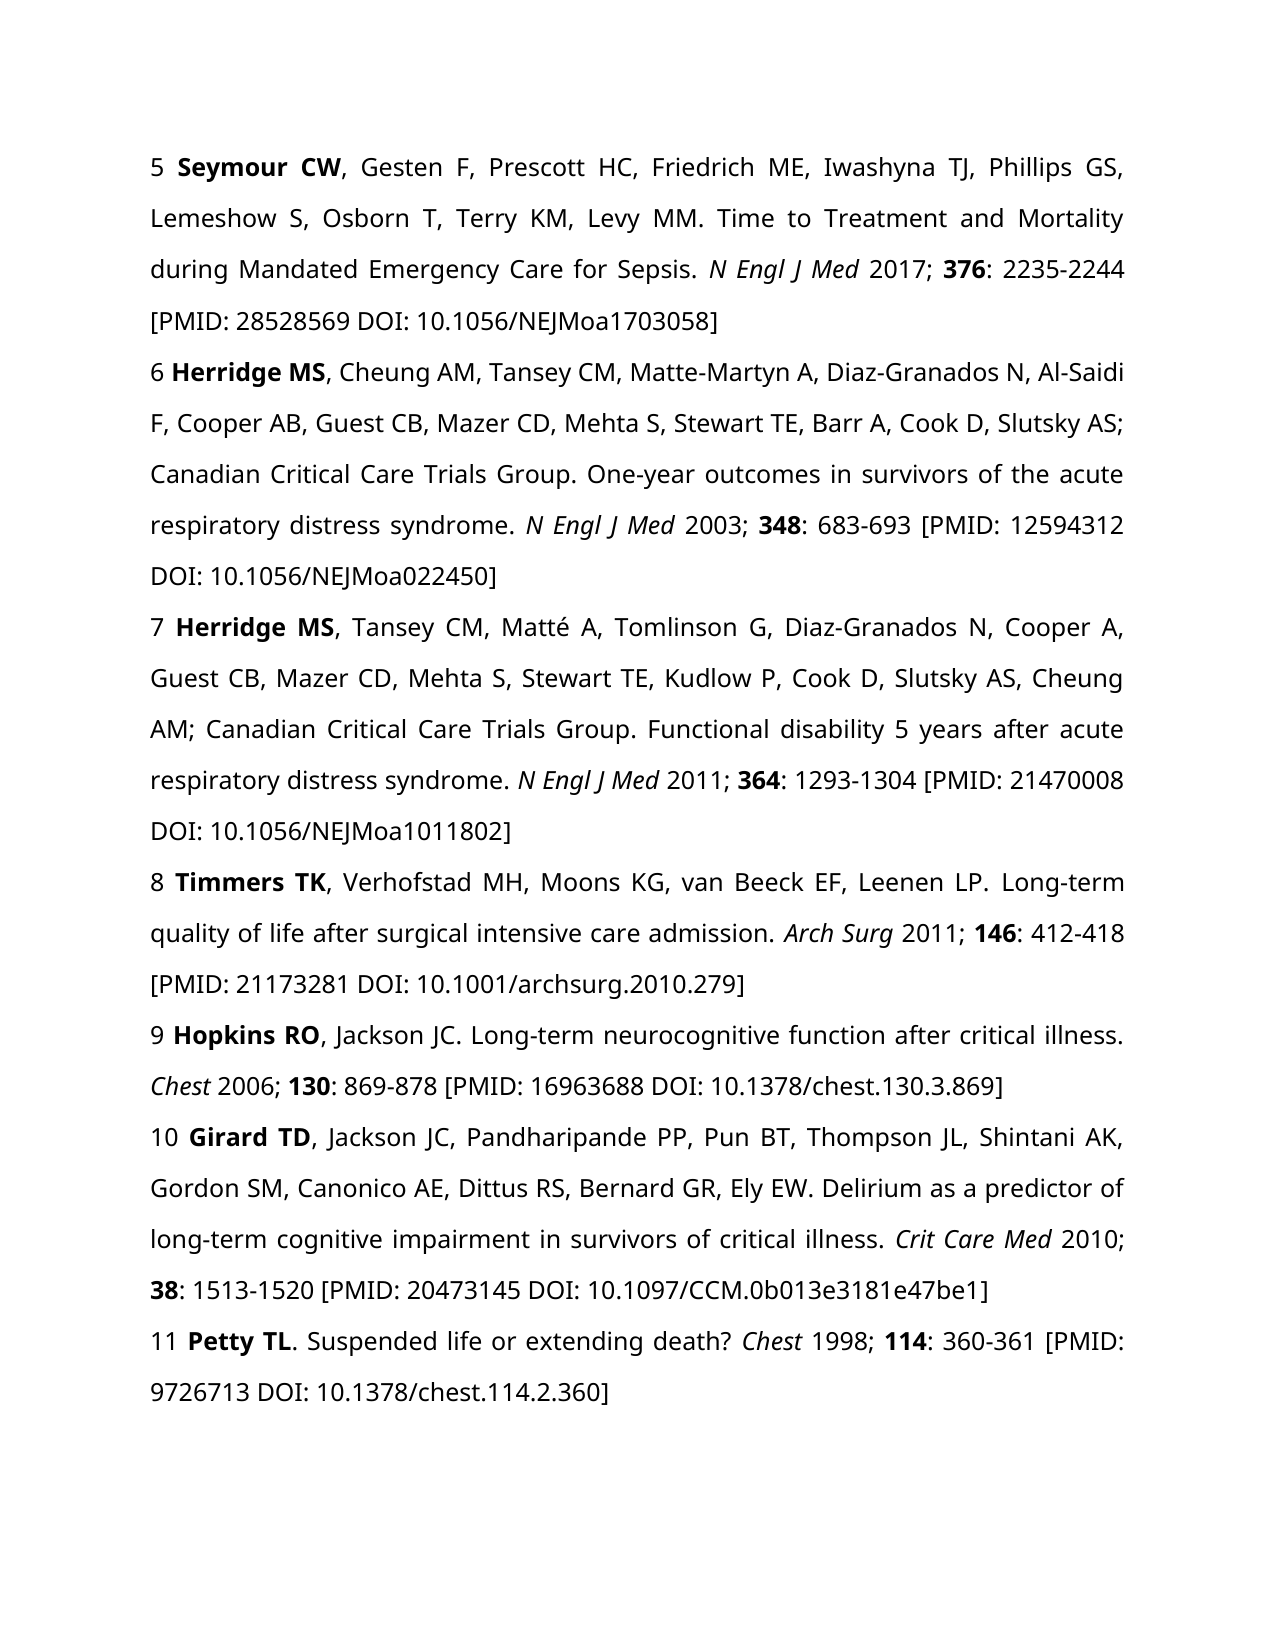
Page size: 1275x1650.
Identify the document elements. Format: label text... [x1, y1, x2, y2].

text 7 Herridge MS, Tansey CM, Matté A, Tomlinson G, Diaz-Granados N, Cooper A, Guest CB, Mazer CD, Mehta S, Stewart TE, Kudlow P, Cook D, Slutsky AS, Cheung AM; Canadian Critical Care Trials Group. Functional disability 5 years after acute respiratory distress syndrome. N Engl J Med 2011; 364: 1293-1304 [PMID: 21470008 DOI: 10.1056/NEJMoa1011802] [150, 609, 1125, 848]
text 10 Girard TD, Jackson JC, Pandharipande PP, Pun BT, Thompson JL, Shintani AK, Gordon SM, Canonico AE, Dittus RS, Bernard GR, Ely EW. Delirium as a predictor of long-term cognitive impairment in survivors of critical illness. Crit Care Med 2010; 38: 1513-1520 [PMID: 20473145 DOI: 10.1097/CCM.0b013e3181e47be1] [150, 1120, 1125, 1307]
text 6 Herridge MS, Cheung AM, Tansey CM, Matte-Martyn A, Diaz-Granados N, Al-Saidi F, Cooper AB, Guest CB, Mazer CD, Mehta S, Stewart TE, Barr A, Cook D, Slutsky AS; Canadian Critical Care Trials Group. One-year outcomes in survivors of the acute respiratory distress syndrome. N Engl J Med 2003; 348: 683-693 [PMID: 12594312 DOI: 10.1056/NEJMoa022450] [150, 354, 1125, 592]
text 11 Petty TL. Suspended life or extending death? Chest 1998; 114: 360-361 [PMID: 9726713 DOI: 10.1378/chest.114.2.360] [150, 1324, 1125, 1409]
text 5 Seymour CW, Gesten F, Prescott HC, Friedrich ME, Iwashyna TJ, Phillips GS, Lemeshow S, Osborn T, Terry KM, Levy MM. Time to Treatment and Mortality during Mandated Emergency Care for Sepsis. N Engl J Med 2017; 376: 2235-2244 [PMID: 28528569 DOI: 10.1056/NEJMoa1703058] [150, 150, 1125, 337]
text 8 Timmers TK, Verhofstad MH, Moons KG, van Beeck EF, Leenen LP. Long-term quality of life after surgical intensive care admission. Arch Surg 2011; 146: 412-418 [PMID: 21173281 DOI: 10.1001/archsurg.2010.279] [150, 864, 1125, 1001]
text 9 Hopkins RO, Jackson JC. Long-term neurocognitive function after critical illness. Chest 2006; 130: 869-878 [PMID: 16963688 DOI: 10.1378/chest.130.3.869] [150, 1018, 1125, 1103]
